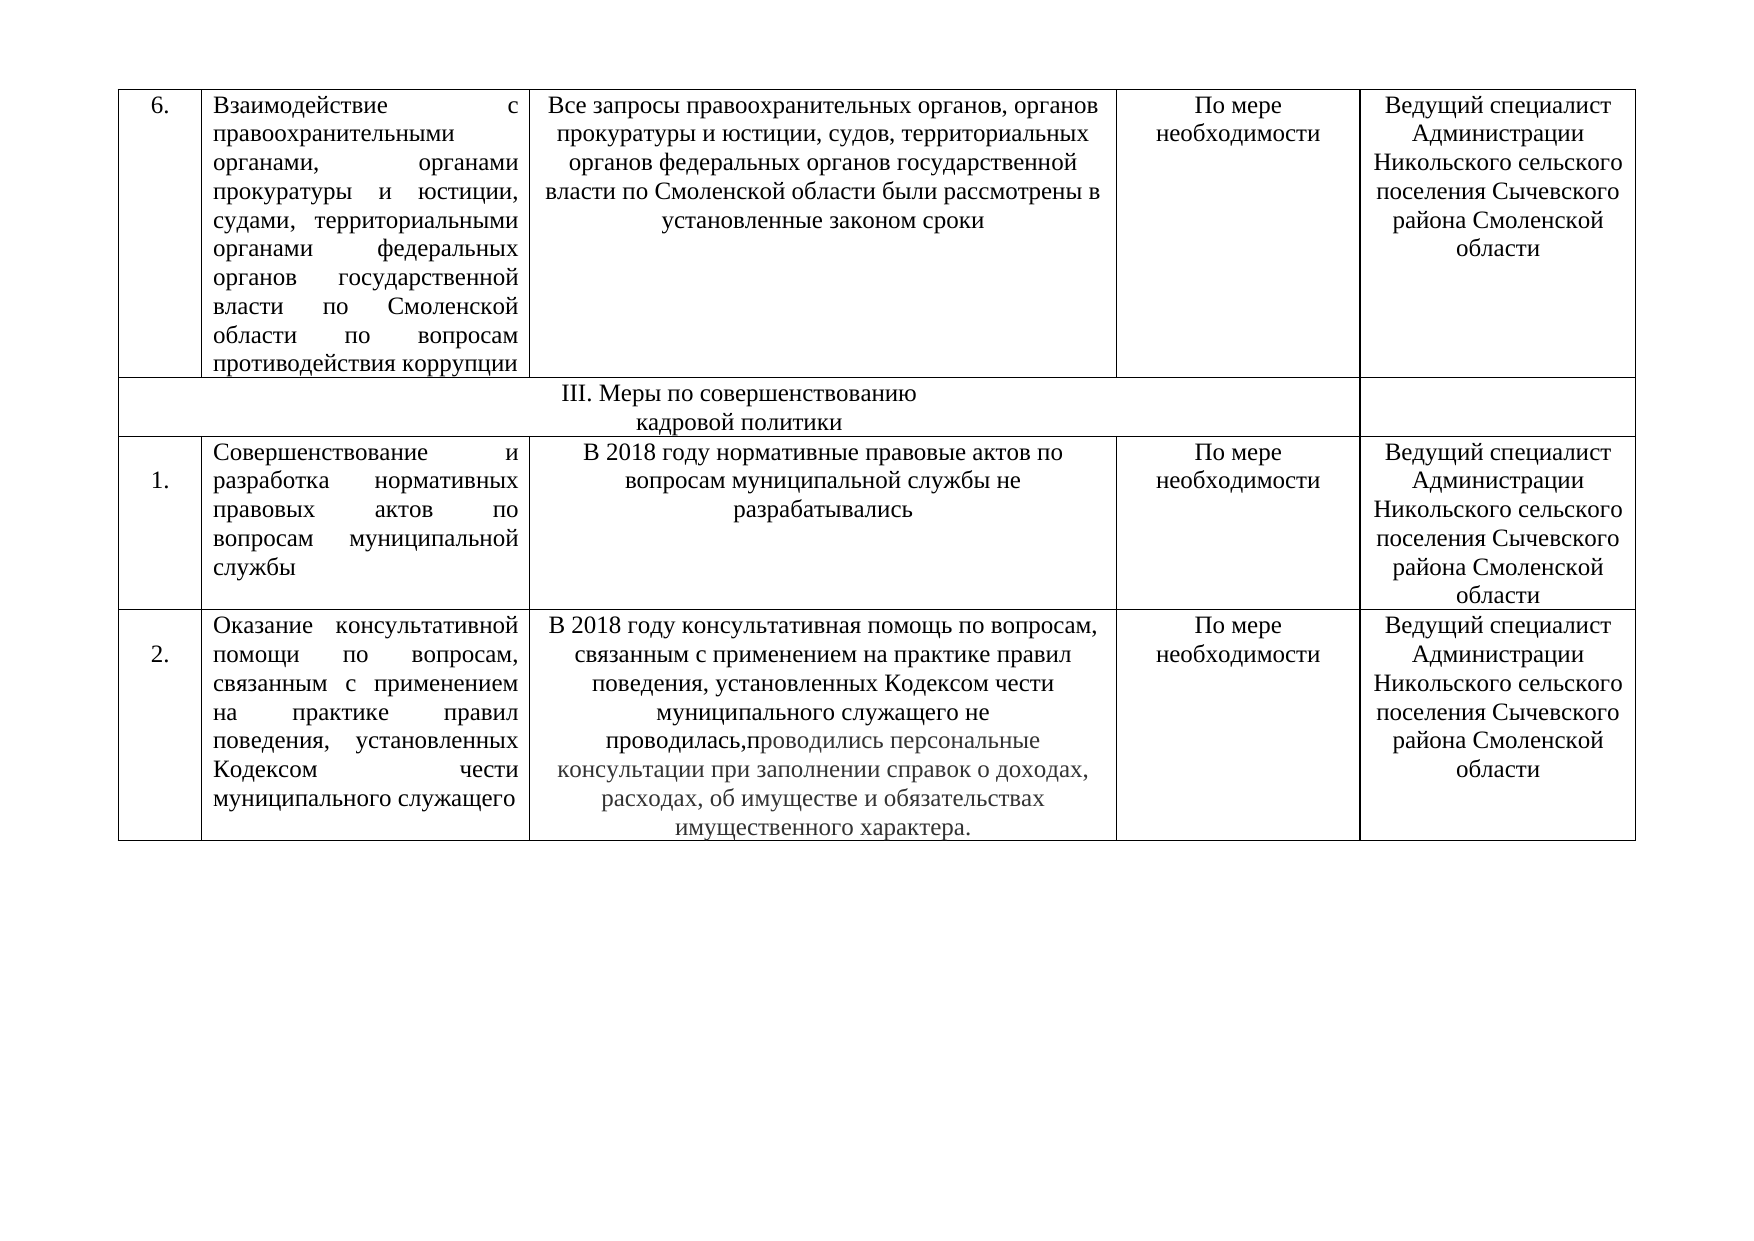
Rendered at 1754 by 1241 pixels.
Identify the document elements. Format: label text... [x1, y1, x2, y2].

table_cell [1361, 90, 1635, 377]
table_cell Все запросы правоохранительных органов, органов прокуратуры и юстиции, судов, территориальных органов федеральных органов государственной власти по Смоленской области были рассмотрены в установленные законом сроки [530, 90, 1116, 377]
table_cell По мере необходимости [1117, 437, 1359, 609]
table_cell 1. [119, 437, 201, 609]
table_cell 6. [119, 90, 201, 377]
table_cell Совершенствование и разработка нормативных правовых актов по вопросам муниципальной службы [202, 437, 529, 609]
table_cell В 2018 году консультативная помощь по вопросам, связанным с применением на практике правил поведения, установленных Кодексом чести муниципального служащего не проводилась,проводились персональные консультации при заполнении справок о доходах, расходах, об имуществе и обязательствах имущественного характера. [530, 610, 1116, 840]
table_cell По мере необходимости [1117, 610, 1359, 840]
table_cell По мере необходимости [1117, 90, 1359, 377]
table_cell III. Меры по совершенствованию кадровой политики [119, 378, 1359, 436]
table_cell Ведущий специалист Администрации Никольского сельского поселения Сычевского района Смоленской области [1361, 437, 1635, 609]
table_cell Взаимодействие с правоохранительными органами, органами прокуратуры и юстиции, судами, территориальными органами федеральных органов государственной власти по Смоленской области по вопросам противодействия коррупции [202, 90, 529, 377]
table_cell Ведущий специалист Администрации Никольского сельского поселения Сычевского района Смоленской области [1361, 610, 1635, 840]
table_cell Оказание консультативной помощи по вопросам, связанным с применением на практике правил поведения, установленных Кодексом чести муниципального служащего [202, 610, 529, 840]
table_cell В 2018 году нормативные правовые актов по вопросам муниципальной службы не разрабатывались [530, 437, 1116, 609]
table_cell [1361, 378, 1635, 436]
table_cell 2. [119, 610, 201, 840]
